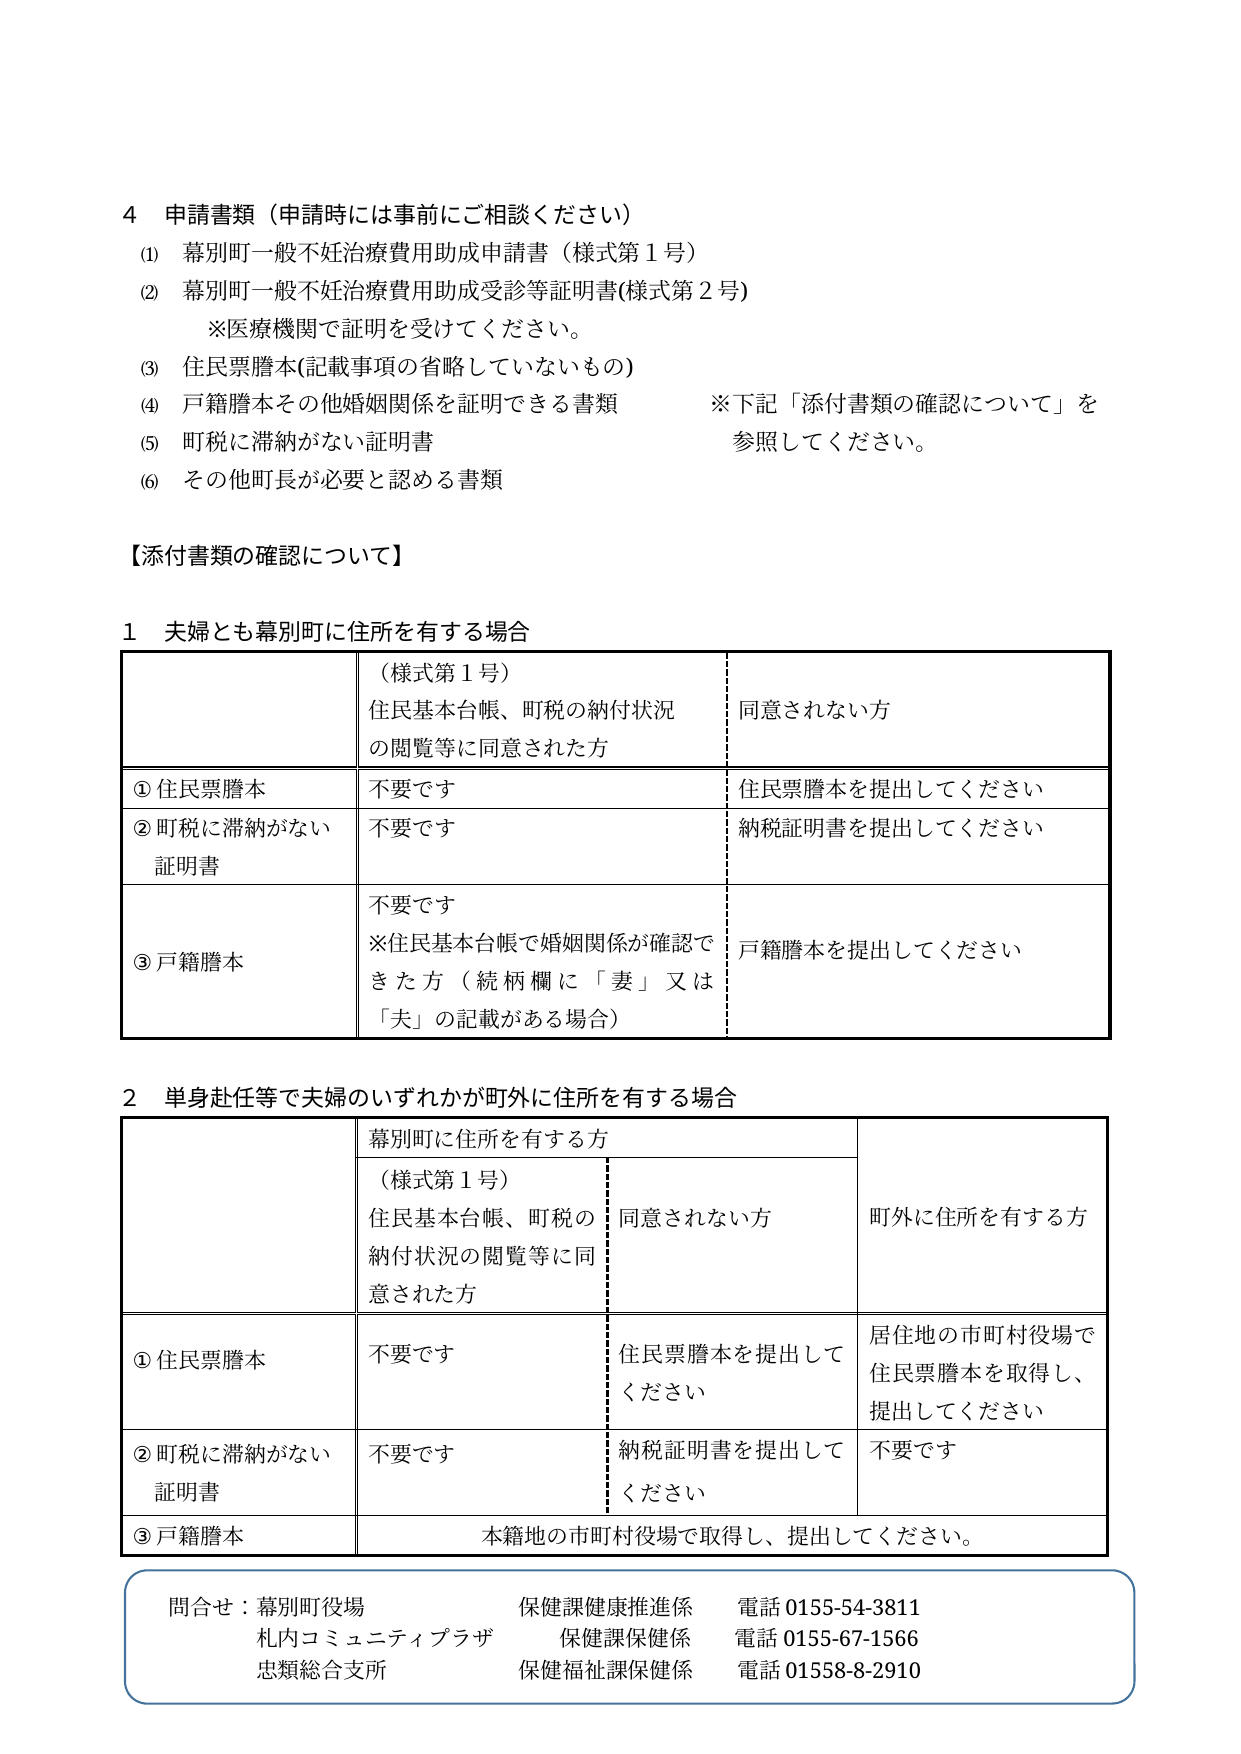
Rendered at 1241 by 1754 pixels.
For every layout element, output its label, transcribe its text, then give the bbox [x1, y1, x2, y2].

table_cell 不要です [359, 809, 727, 884]
text ⑴ 幕別町一般不妊治療費用助成申請書（様式第１号） [140, 232, 1122, 270]
table_cell 住民票謄本を提出してください [608, 1315, 857, 1429]
text ⑵ 幕別町一般不妊治療費用助成受診等証明書(様式第２号) [140, 270, 1122, 308]
text ※医療機関で証明を受けてください。 [162, 308, 1122, 346]
text ⑹ その他町長が必要と認める書類 [140, 460, 1122, 498]
table_cell ③戸籍謄本 [123, 1516, 355, 1554]
table_cell 同意されない方 [608, 1158, 857, 1312]
table_cell 居住地の市町村役場で住民票謄本を取得し、提出してください [858, 1315, 1106, 1429]
text ４ 申請書類（申請時には事前にご相談ください） [118, 194, 1122, 232]
table_cell 納税証明書を提出してください [727, 809, 1108, 884]
table_header 同意されない方 [727, 653, 1108, 766]
text ⑶ 住民票謄本(記載事項の省略していないもの) [140, 346, 1122, 384]
text ⑸ 町税に滞納がない証明書 参照してください。 [140, 422, 1122, 460]
text １ 夫婦とも幕別町に住所を有する場合 [118, 612, 1122, 649]
table_cell 不要です [359, 770, 727, 807]
table_cell 住民票謄本を提出してください [727, 770, 1108, 807]
table_header 町外に住所を有する方 [858, 1119, 1106, 1312]
table_cell 不要です [358, 1430, 607, 1515]
text ⑷ 戸籍謄本その他婚姻関係を証明できる書類 ※下記「添付書類の確認について」を [140, 384, 1122, 422]
table_header 幕別町に住所を有する方 [358, 1119, 857, 1157]
table_cell 不要です [358, 1315, 607, 1429]
table_cell 本籍地の市町村役場で取得し、提出してください。 [358, 1516, 1106, 1554]
table_header （様式第１号） 住民基本台帳、町税の納付状況 の閲覧等に同意された方 [359, 653, 727, 766]
table_cell ③戸籍謄本 [123, 885, 356, 1037]
table_cell ①住民票謄本 [123, 1315, 355, 1429]
table_cell 不要です ※住民基本台帳で婚姻関係が確認できた方（続柄欄に「妻」又は「夫」の記載がある場合） [359, 885, 727, 1037]
table_cell 納税証明書を提出してください [608, 1430, 857, 1515]
text ２ 単身赴任等で夫婦のいずれかが町外に住所を有する場合 [118, 1078, 1122, 1116]
table_header [123, 1119, 355, 1312]
table_cell （様式第１号） 住民基本台帳、町税の納付状況の閲覧等に同意された方 [358, 1158, 607, 1312]
table_cell ②町税に滞納がない 証明書 [123, 1430, 355, 1515]
table_cell 不要です [858, 1430, 1106, 1515]
table_cell ①住民票謄本 [123, 770, 356, 807]
table_header [123, 653, 356, 766]
table_cell ②町税に滞納がない 証明書 [123, 809, 356, 884]
text 【添付書類の確認について】 [118, 536, 1122, 574]
table_cell 戸籍謄本を提出してください [727, 885, 1108, 1037]
